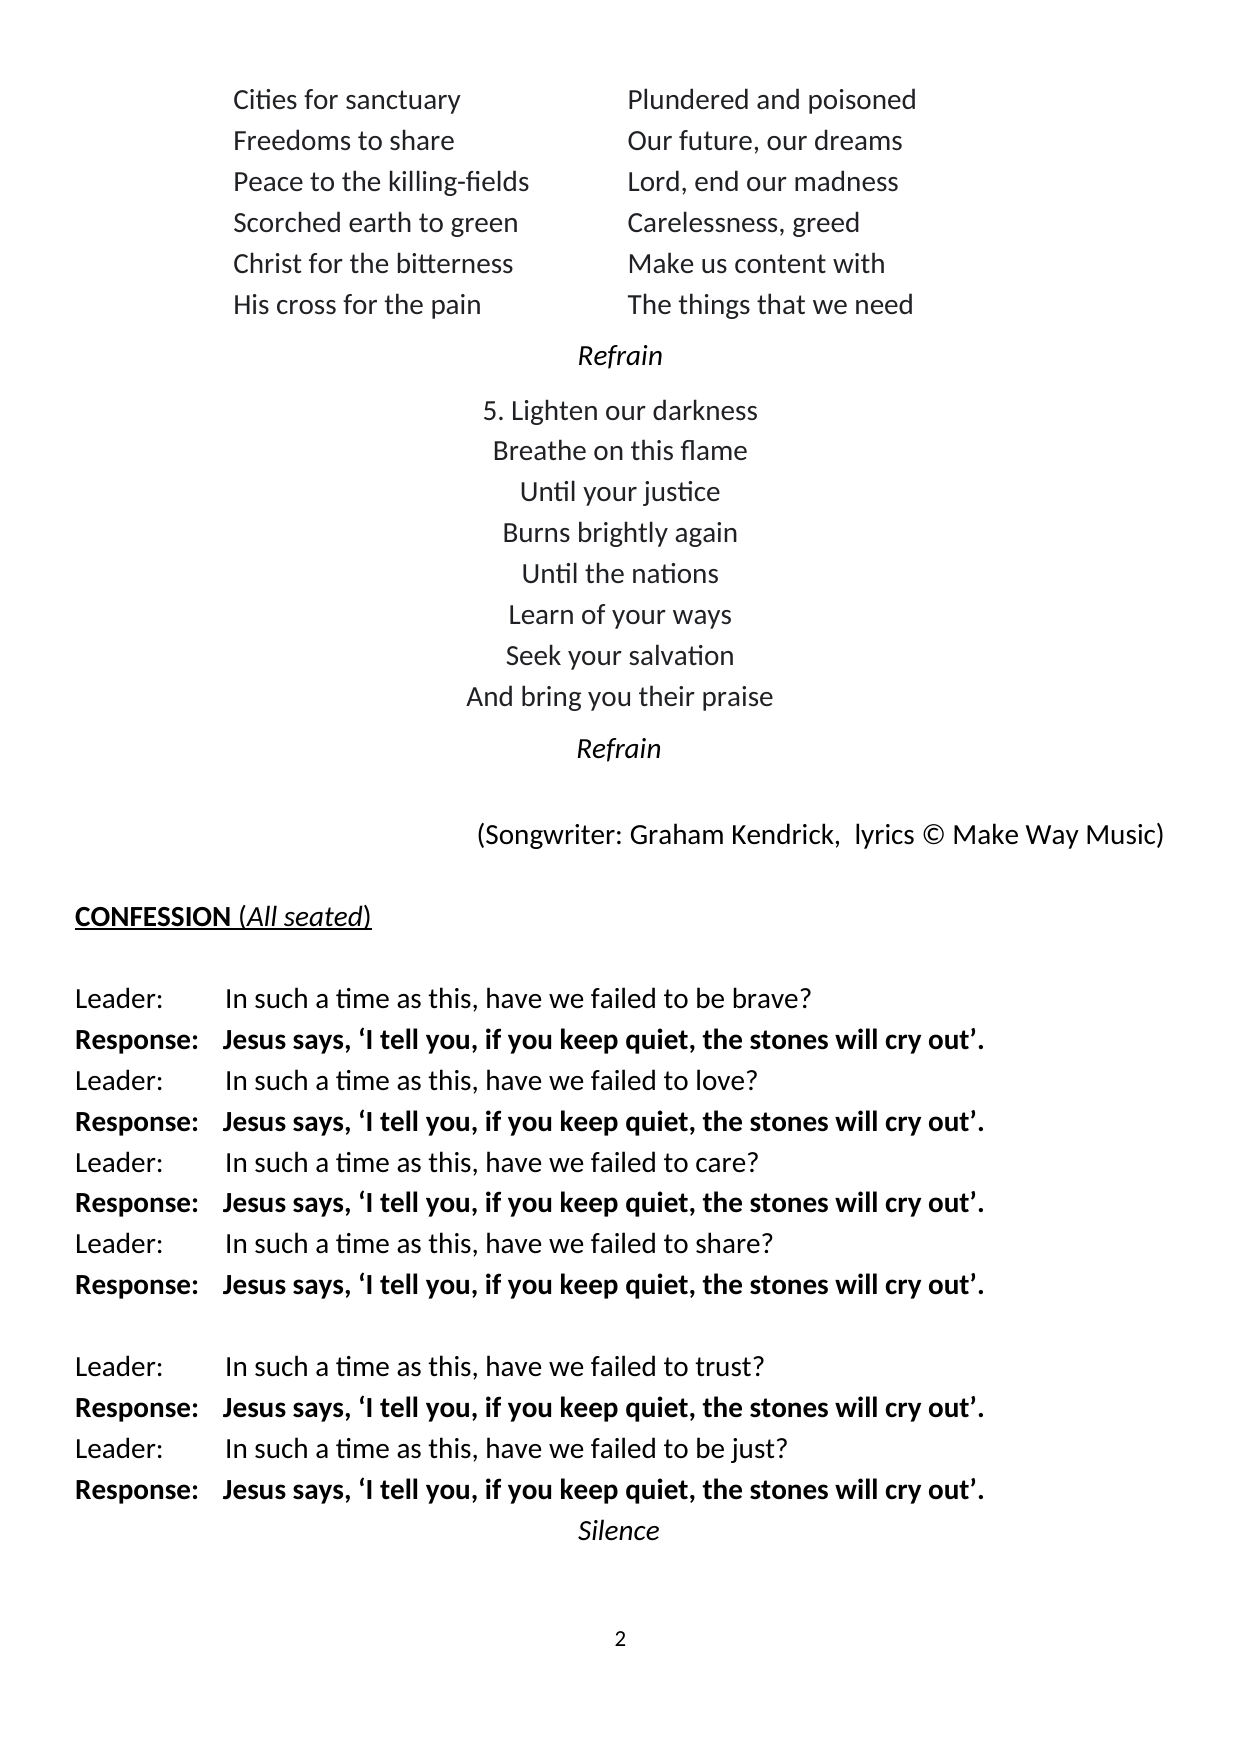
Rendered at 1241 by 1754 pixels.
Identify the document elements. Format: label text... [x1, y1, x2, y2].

text Response: Jesus says, ‘I tell you, if you keep quiet, the stones will cry out’. [75, 1471, 1165, 1507]
text Leader: In such a time as this, have we failed to love? [75, 1062, 1165, 1097]
table_cell Refrain [227, 724, 1013, 775]
text CONFESSION (All seated) [75, 898, 1165, 934]
text Leader: In such a time as this, have we failed to care? [75, 1144, 1165, 1179]
text Response: Jesus says, ‘I tell you, if you keep quiet, the stones will cry out’. [75, 1389, 1165, 1425]
text Response: Jesus says, ‘I tell you, if you keep quiet, the stones will cry out’. [75, 1184, 1165, 1220]
text Response: Jesus says, ‘I tell you, if you keep quiet, the stones will cry out’. [75, 1266, 1165, 1302]
text Response: Jesus says, ‘I tell you, if you keep quiet, the stones will cry out’. [75, 1103, 1165, 1138]
text Response: Jesus says, ‘I tell you, if you keep quiet, the stones will cry out’. [75, 1021, 1165, 1056]
table_cell Refrain [227, 331, 1013, 386]
text Leader: In such a time as this, have we failed to be just? [75, 1430, 1165, 1466]
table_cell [227, 75, 621, 331]
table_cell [621, 75, 1013, 331]
text Silence [75, 1512, 1165, 1548]
text Leader: In such a time as this, have we failed to be brave? [75, 980, 1165, 1016]
table_cell 5. Lighten our darkness Breathe on this flame Until your justice Burns brightly again Until the nations Learn of your ways Seek your salvation And bring you their praise [227, 386, 1013, 724]
text (Songwriter: Graham Kendrick, lyrics © Make Way Music) [75, 816, 1165, 852]
text Leader: In such a time as this, have we failed to trust? [75, 1348, 1165, 1384]
text Leader: In such a time as this, have we failed to share? [75, 1226, 1165, 1261]
